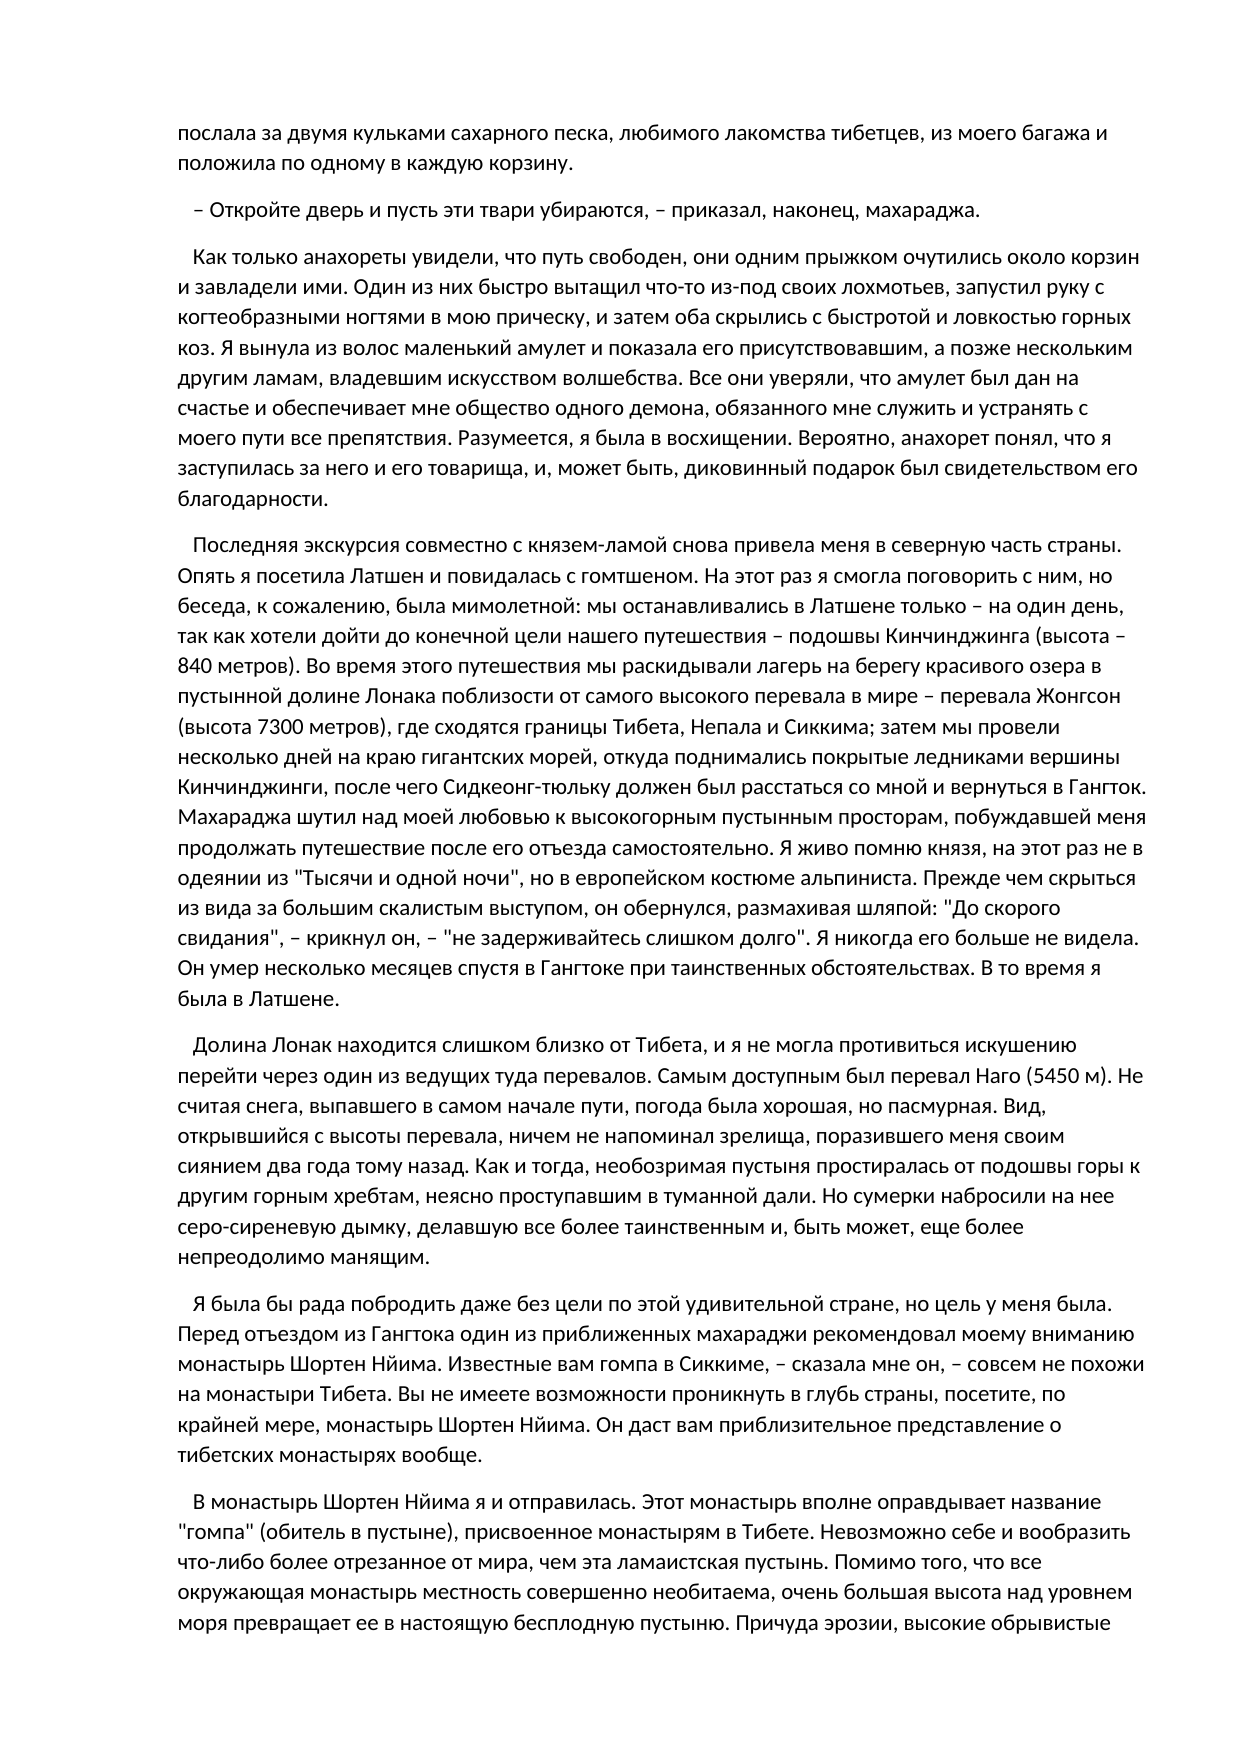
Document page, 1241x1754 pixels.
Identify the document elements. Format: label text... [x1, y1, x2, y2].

text Как только анахореты увидели, что путь свободен, они одним прыжком очутились около корзин и завладели ими. Один из них быстро вытащил что-то из-под своих лохмотьев, запустил руку с когтеобразными ногтями в мою прическу, и затем оба скрылись с быстротой и ловкостью горных коз. Я вынула из волос маленький амулет и показала его присутствовавшим, а позже нескольким другим ламам, владевшим искусством волшебства. Все они уверяли, что амулет был дан на счастье и обеспечивает мне общество одного демона, обязанного мне служить и устранять с моего пути все препятствия. Разумеется, я была в восхищении. Вероятно, анахорет понял, что я заступилась за него и его товарища, и, может быть, диковинный подарок был свидетельством его благодарности. [177, 242, 1152, 512]
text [177, 118, 1152, 176]
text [177, 1487, 1152, 1636]
text Я была бы рада побродить даже без цели по этой удивительной стране, но цель у меня была. Перед отъездом из Гангтока один из приближенных махараджи рекомендовал моему вниманию монастырь Шортен Нйима. Известные вам гомпа в Сиккиме, – сказала мне он, – совсем не похожи на монастыри Тибета. Вы не имеете возможности проникнуть в глубь страны, посетите, по крайней мере, монастырь Шортен Нйима. Он даст вам приблизительное представление о тибетских монастырях вообще. [177, 1289, 1152, 1468]
text – Откройте дверь и пусть эти твари убираются, – приказал, наконец, махараджа. [177, 195, 1152, 223]
text Долина Лонак находится слишком близко от Тибета, и я не могла противиться искушению перейти через один из ведущих туда перевалов. Самым доступным был перевал Наго (5450 м). Не считая снега, выпавшего в самом начале пути, погода была хорошая, но пасмурная. Вид, открывшийся с высоты перевала, ничем не напоминал зрелища, поразившего меня своим сиянием два года тому назад. Как и тогда, необозримая пустыня простиралась от подошвы горы к другим горным хребтам, неясно проступавшим в туманной дали. Но сумерки набросили на нее серо-сиреневую дымку, делавшую все более таинственным и, быть может, еще более непреодолимо манящим. [177, 1031, 1152, 1270]
text Последняя экскурсия совместно с князем-ламой снова привела меня в северную часть страны. Опять я посетила Латшен и повидалась с гомтшеном. На этот раз я смогла поговорить с ним, но беседа, к сожалению, была мимолетной: мы останавливались в Латшене только – на один день, так как хотели дойти до конечной цели нашего путешествия – подошвы Кинчинджинга (высота – 840 метров). Во время этого путешествия мы раскидывали лагерь на берегу красивого озера в пустынной долине Лонака поблизости от самого высокого перевала в мире – перевала Жонгсон (высота 7300 метров), где сходятся границы Тибета, Непала и Сиккима; затем мы провели несколько дней на краю гигантских морей, откуда поднимались покрытые ледниками вершины Кинчинджинги, после чего Сидкеонг-тюльку должен был расстаться со мной и вернуться в Гангток. Махараджа шутил над моей любовью к высокогорным пустынным просторам, побуждавшей меня продолжать путешествие после его отъезда самостоятельно. Я живо помню князя, на этот раз не в одеянии из "Тысячи и одной ночи", но в европейском костюме альпиниста. Прежде чем скрыться из вида за большим скалистым выступом, он обернулся, размахивая шляпой: "До скорого свидания", – крикнул он, – "не задерживайтесь слишком долго". Я никогда его больше не видела. Он умер несколько месяцев спустя в Гангтоке при таинственных обстоятельствах. В то время я была в Латшене. [177, 531, 1152, 1012]
